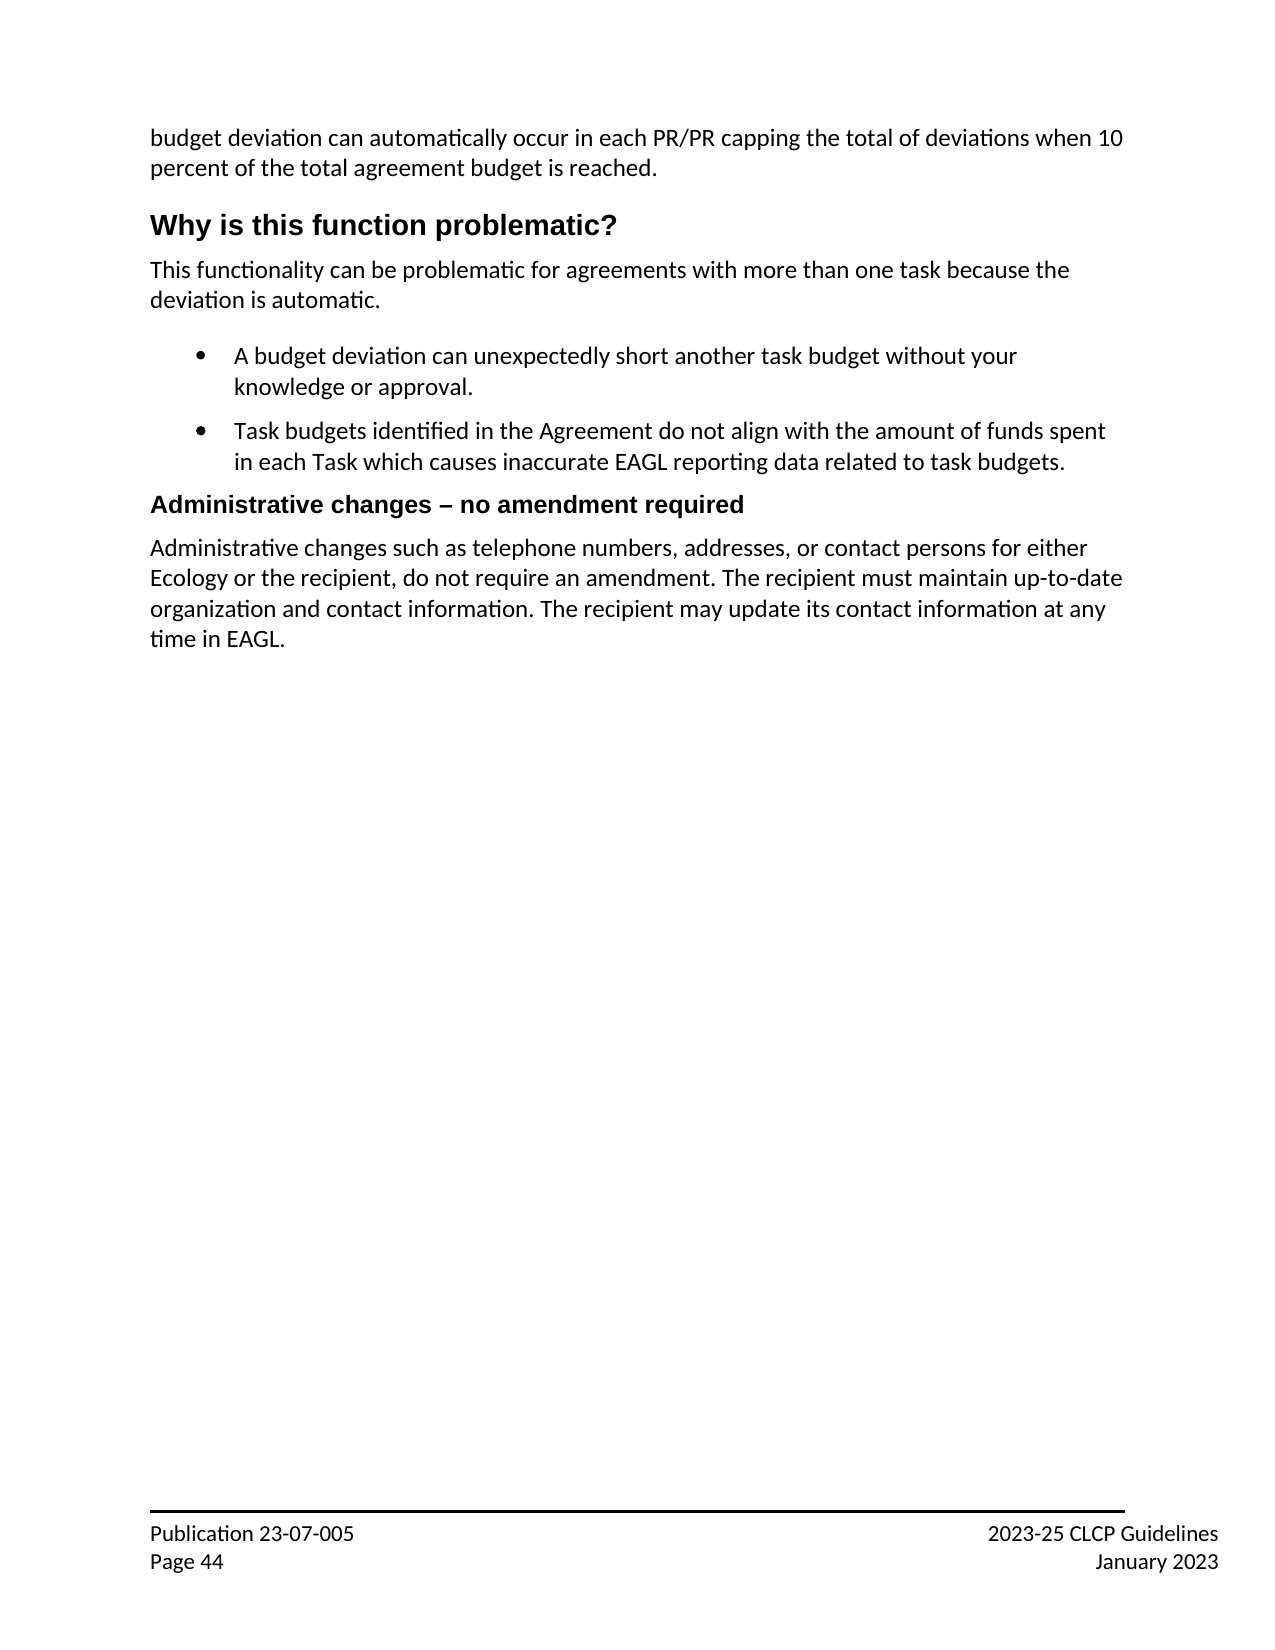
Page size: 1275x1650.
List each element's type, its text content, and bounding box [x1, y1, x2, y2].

subtitle Administrative changes – no amendment required [150, 490, 1125, 519]
list Task budgets identified in the Agreement do not align with the amount of funds spent in each Task which causes inaccurate EAGL reporting data related to task budgets. [196, 415, 1124, 477]
list A budget deviation can unexpectedly short another task budget without your knowledge or approval. [196, 340, 1124, 402]
text This functionality can be problematic for agreements with more than one task because the deviation is automatic. [150, 254, 1125, 315]
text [150, 122, 1125, 183]
subtitle Why is this function problematic? [150, 208, 1125, 241]
text Administrative changes such as telephone numbers, addresses, or contact persons for either Ecology or the recipient, do not require an amendment. The recipient must maintain up-to-date organization and contact information. The recipient may update its contact information at any time in EAGL. [150, 532, 1125, 654]
